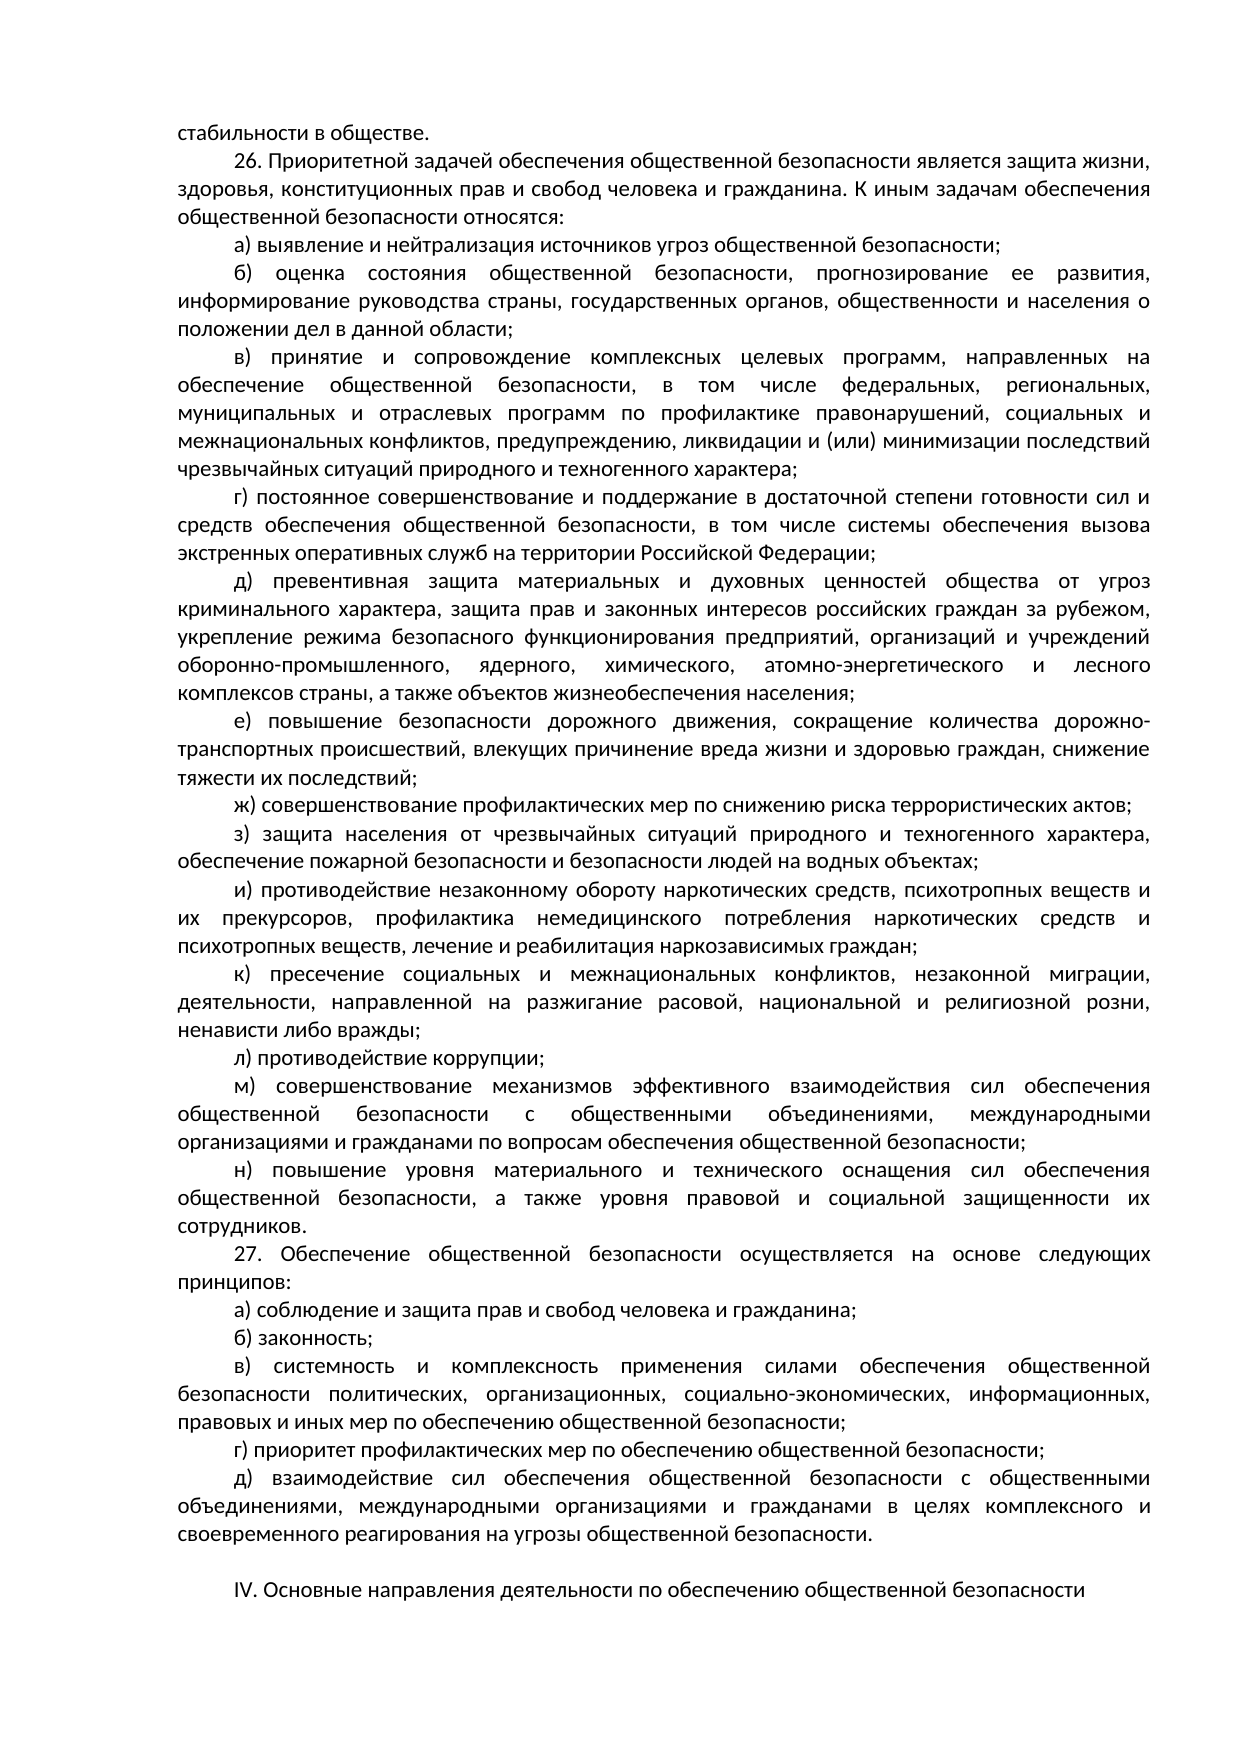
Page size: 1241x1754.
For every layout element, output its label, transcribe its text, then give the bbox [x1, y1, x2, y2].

text и) противодействие незаконному обороту наркотических средств, психотропных веществ и их прекурсоров, профилактика немедицинского потребления наркотических средств и психотропных веществ, лечение и реабилитация наркозависимых граждан; [177, 875, 1152, 959]
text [177, 118, 1152, 146]
text д) взаимодействие сил обеспечения общественной безопасности с общественными объединениями, международными организациями и гражданами в целях комплексного и своевременного реагирования на угрозы общественной безопасности. [177, 1463, 1152, 1547]
text в) системность и комплексность применения силами обеспечения общественной безопасности политических, организационных, социально-экономических, информационных, правовых и иных мер по обеспечению общественной безопасности; [177, 1351, 1152, 1435]
text 26. Приоритетной задачей обеспечения общественной безопасности является защита жизни, здоровья, конституционных прав и свобод человека и гражданина. К иным задачам обеспечения общественной безопасности относятся: [177, 146, 1152, 230]
text б) законность; [177, 1323, 1152, 1351]
text л) противодействие коррупции; [177, 1043, 1152, 1071]
text а) выявление и нейтрализация источников угроз общественной безопасности; [177, 230, 1152, 258]
text г) постоянное совершенствование и поддержание в достаточной степени готовности сил и средств обеспечения общественной безопасности, в том числе системы обеспечения вызова экстренных оперативных служб на территории Российской Федерации; [177, 482, 1152, 566]
text а) соблюдение и защита прав и свобод человека и гражданина; [177, 1295, 1152, 1323]
text 27. Обеспечение общественной безопасности осуществляется на основе следующих принципов: [177, 1239, 1152, 1295]
text г) приоритет профилактических мер по обеспечению общественной безопасности; [177, 1435, 1152, 1463]
text е) повышение безопасности дорожного движения, сокращение количества дорожно-транспортных происшествий, влекущих причинение вреда жизни и здоровью граждан, снижение тяжести их последствий; [177, 707, 1152, 791]
text б) оценка состояния общественной безопасности, прогнозирование ее развития, информирование руководства страны, государственных органов, общественности и населения о положении дел в данной области; [177, 258, 1152, 342]
text IV. Основные направления деятельности по обеспечению общественной безопасности [177, 1575, 1152, 1603]
text з) защита населения от чрезвычайных ситуаций природного и техногенного характера, обеспечение пожарной безопасности и безопасности людей на водных объектах; [177, 819, 1152, 875]
text н) повышение уровня материального и технического оснащения сил обеспечения общественной безопасности, а также уровня правовой и социальной защищенности их сотрудников. [177, 1155, 1152, 1239]
text к) пресечение социальных и межнациональных конфликтов, незаконной миграции, деятельности, направленной на разжигание расовой, национальной и религиозной розни, ненависти либо вражды; [177, 959, 1152, 1043]
text м) совершенствование механизмов эффективного взаимодействия сил обеспечения общественной безопасности с общественными объединениями, международными организациями и гражданами по вопросам обеспечения общественной безопасности; [177, 1071, 1152, 1155]
text ж) совершенствование профилактических мер по снижению риска террористических актов; [177, 791, 1152, 819]
text в) принятие и сопровождение комплексных целевых программ, направленных на обеспечение общественной безопасности, в том числе федеральных, региональных, муниципальных и отраслевых программ по профилактике правонарушений, социальных и межнациональных конфликтов, предупреждению, ликвидации и (или) минимизации последствий чрезвычайных ситуаций природного и техногенного характера; [177, 342, 1152, 482]
text д) превентивная защита материальных и духовных ценностей общества от угроз криминального характера, защита прав и законных интересов российских граждан за рубежом, укрепление режима безопасного функционирования предприятий, организаций и учреждений оборонно-промышленного, ядерного, химического, атомно-энергетического и лесного комплексов страны, а также объектов жизнеобеспечения населения; [177, 566, 1152, 707]
